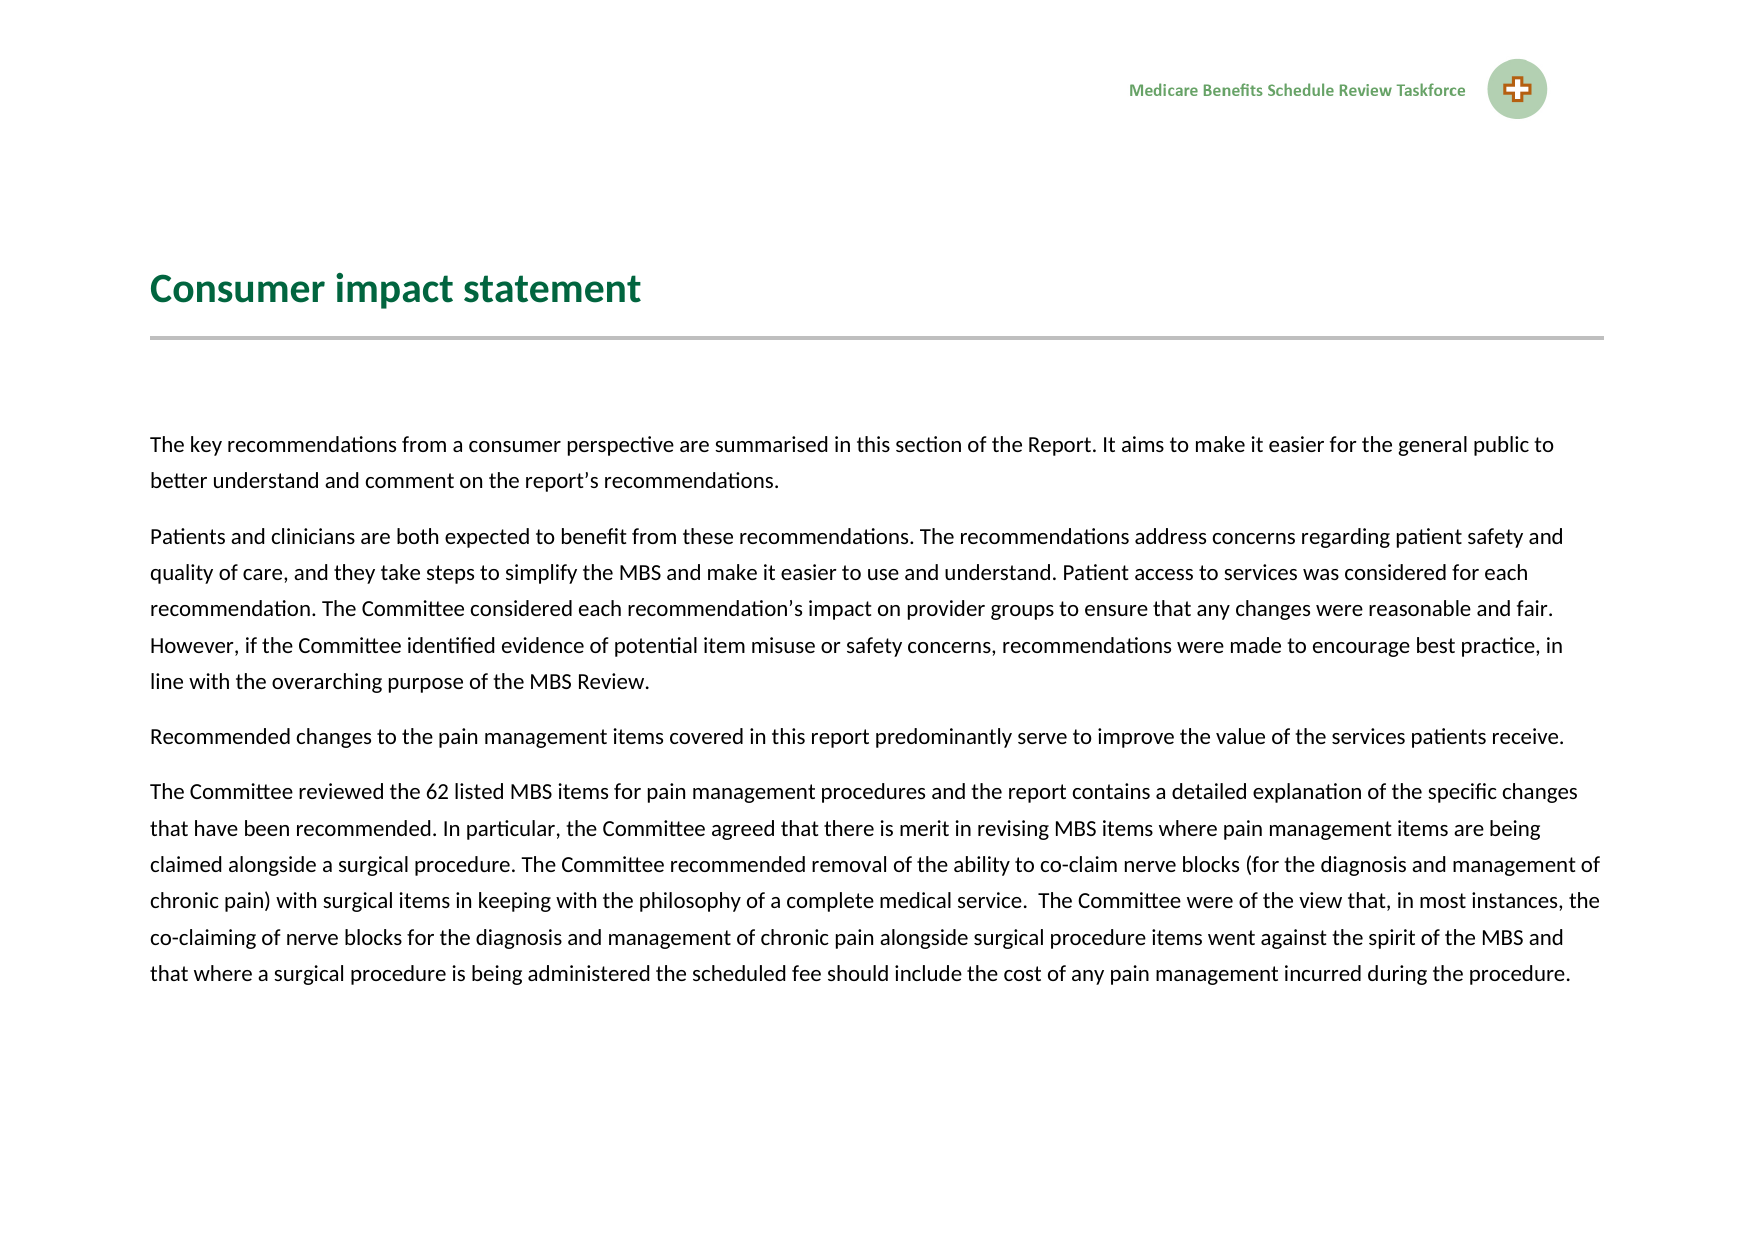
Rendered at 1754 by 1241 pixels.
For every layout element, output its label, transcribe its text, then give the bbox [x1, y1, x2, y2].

subtitle Consumer impact statement [150, 262, 1604, 336]
text Recommended changes to the pain management items covered in this report predominantly serve to improve the value of the services patients receive. [150, 722, 1604, 750]
picture [485, 0, 1736, 121]
text Patients and clinicians are both expected to benefit from these recommendations. The recommendations address concerns regarding patient safety and quality of care, and they take steps to simplify the MBS and make it easier to use and understand. Patient access to services was considered for each recommendation. The Committee considered each recommendation’s impact on provider groups to ensure that any changes were reasonable and fair. However, if the Committee identified evidence of potential item misuse or safety concerns, recommendations were made to encourage best practice, in line with the overarching purpose of the MBS Review. [150, 522, 1604, 695]
text The Committee reviewed the 62 listed MBS items for pain management procedures and the report contains a detailed explanation of the specific changes that have been recommended. In particular, the Committee agreed that there is merit in revising MBS items where pain management items are being claimed alongside a surgical procedure. The Committee recommended removal of the ability to co-claim nerve blocks (for the diagnosis and management of chronic pain) with surgical items in keeping with the philosophy of a complete medical service. The Committee were of the view that, in most instances, the co-claiming of nerve blocks for the diagnosis and management of chronic pain alongside surgical procedure items went against the spirit of the MBS and that where a surgical procedure is being administered the scheduled fee should include the cost of any pain management incurred during the procedure. [150, 777, 1604, 987]
text The key recommendations from a consumer perspective are summarised in this section of the Report. It aims to make it easier for the general public to better understand and comment on the report’s recommendations. [150, 430, 1604, 495]
